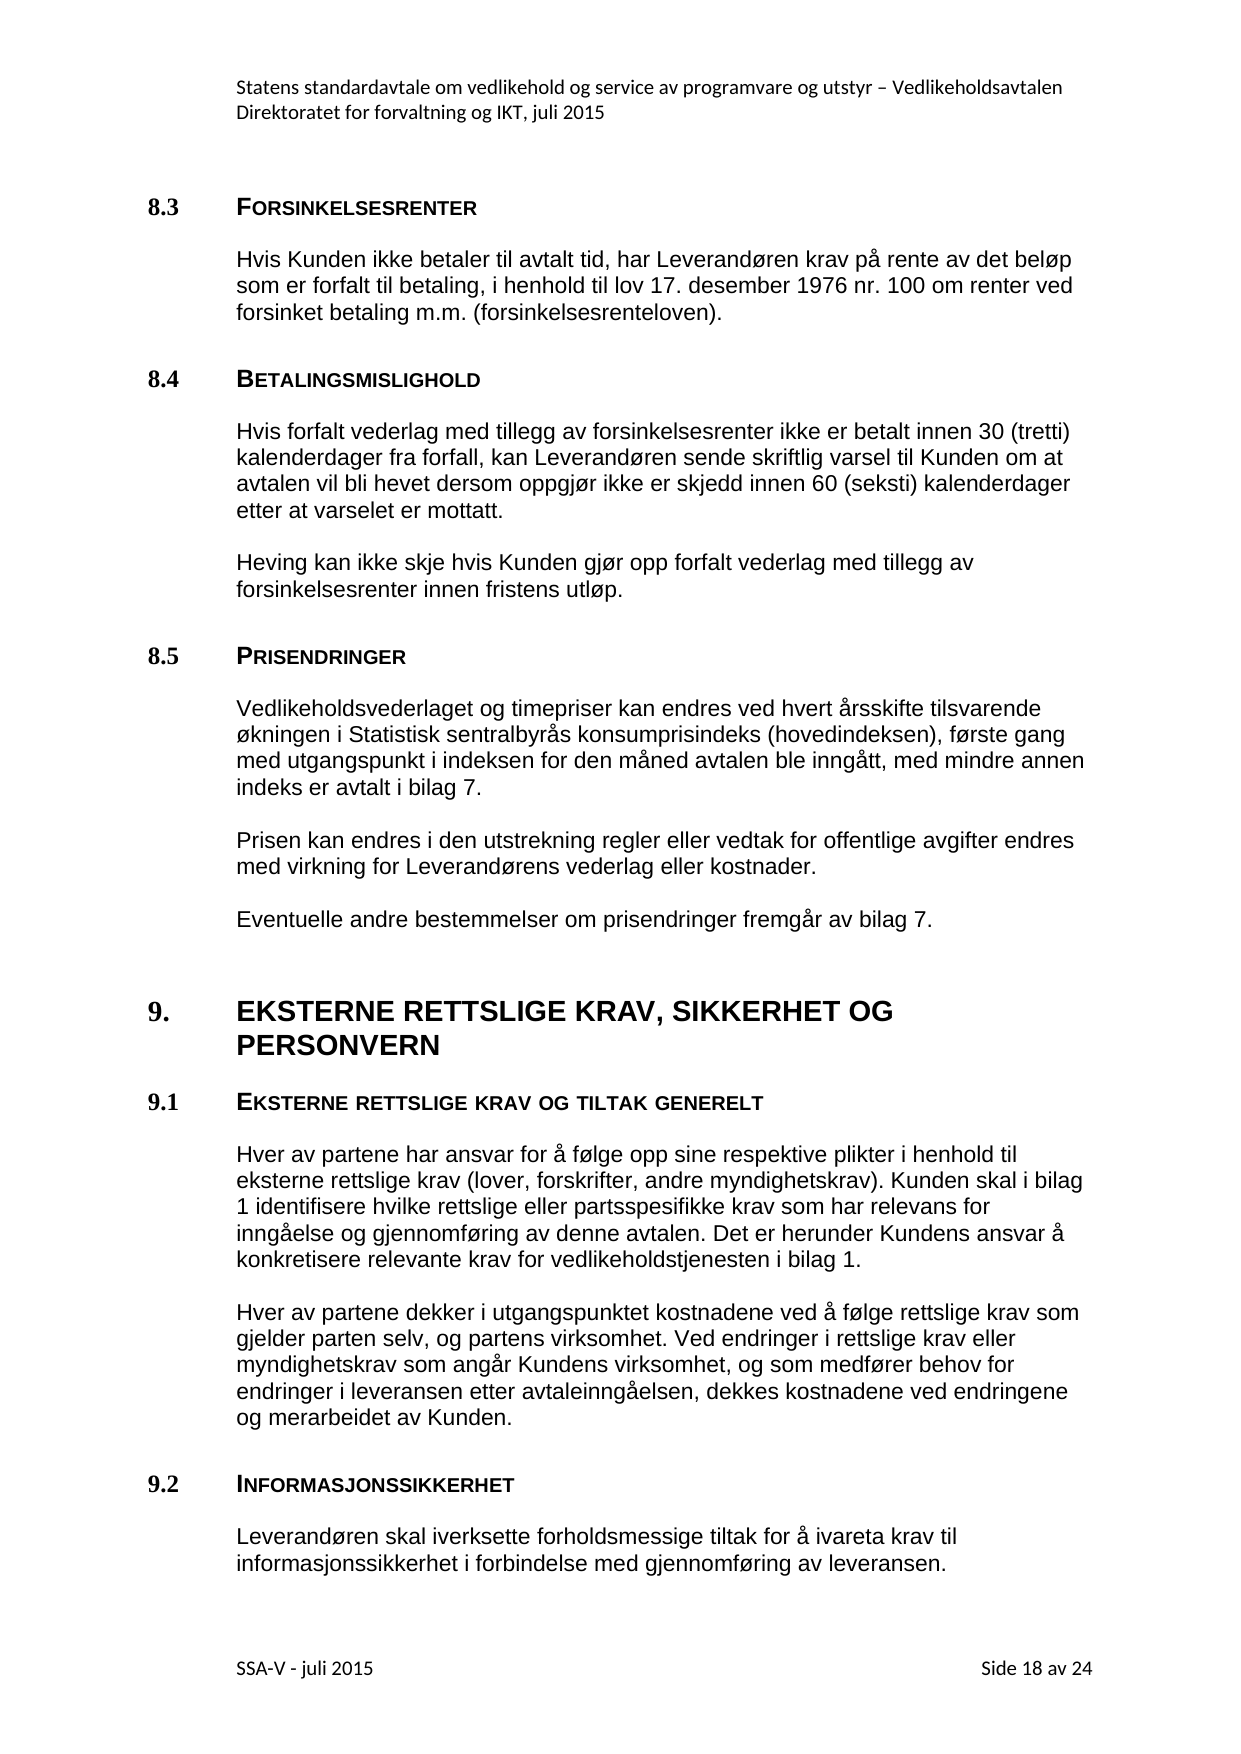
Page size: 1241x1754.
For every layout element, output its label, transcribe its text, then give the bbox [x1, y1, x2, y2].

text Heving kan ikke skje hvis Kunden gjør opp forfalt vederlag med tillegg av forsinkelsesrenter innen fristens utløp. [236, 549, 1092, 602]
text Hver av partene har ansvar for å følge opp sine respektive plikter i henhold til eksterne rettslige krav (lover, forskrifter, andre myndighetskrav). Kunden skal i bilag 1 identifisere hvilke rettslige eller partsspesifikke krav som har relevans for inngåelse og gjennomføring av denne avtalen. Det er herunder Kundens ansvar å konkretisere relevante krav for vedlikeholdstjenesten i bilag 1. [236, 1141, 1092, 1272]
subtitle Betalingsmislighold [148, 364, 1092, 393]
text Leverandøren skal iverksette forholdsmessige tiltak for å ivareta krav til informasjonssikkerhet i forbindelse med gjennomføring av leveransen. [236, 1523, 1092, 1576]
text Vedlikeholdsvederlaget og timepriser kan endres ved hvert årsskifte tilsvarende økningen i Statistisk sentralbyrås konsumprisindeks (hovedindeksen), første gang med utgangspunkt i indeksen for den måned avtalen ble inngått, med mindre annen indeks er avtalt i bilag 7. [236, 695, 1092, 800]
text Hvis Kunden ikke betaler til avtalt tid, har Leverandøren krav på rente av det beløp som er forfalt til betaling, i henhold til lov 17. desember 1976 nr. 100 om renter ved forsinket betaling m.m. (forsinkelsesrenteloven). [236, 246, 1092, 325]
text Hvis forfalt vederlag med tillegg av forsinkelsesrenter ikke er betalt innen 30 (tretti) kalenderdager fra forfall, kan Leverandøren sende skriftlig varsel til Kunden om at avtalen vil bli hevet dersom oppgjør ikke er skjedd innen 60 (seksti) kalenderdager etter at varselet er mottatt. [236, 418, 1092, 523]
text Eventuelle andre bestemmelser om prisendringer fremgår av bilag 7. [236, 906, 1092, 932]
text Hver av partene dekker i utgangspunktet kostnadene ved å følge rettslige krav som gjelder parten selv, og partens virksomhet. Ved endringer i rettslige krav eller myndighetskrav som angår Kundens virksomhet, og som medfører behov for endringer i leveransen etter avtaleinngåelsen, dekkes kostnadene ved endringene og merarbeidet av Kunden. [236, 1299, 1092, 1430]
subtitle Forsinkelsesrenter [148, 192, 1092, 221]
subtitle Eksterne rettslige krav, sikkerhet og personvern [148, 994, 1092, 1062]
subtitle Prisendringer [148, 641, 1092, 670]
subtitle Informasjonssikkerhet [148, 1469, 1092, 1498]
text Prisen kan endres i den utstrekning regler eller vedtak for offentlige avgifter endres med virkning for Leverandørens vederlag eller kostnader. [236, 827, 1092, 879]
subtitle Eksterne rettslige krav og tiltak generelt [148, 1087, 1092, 1116]
